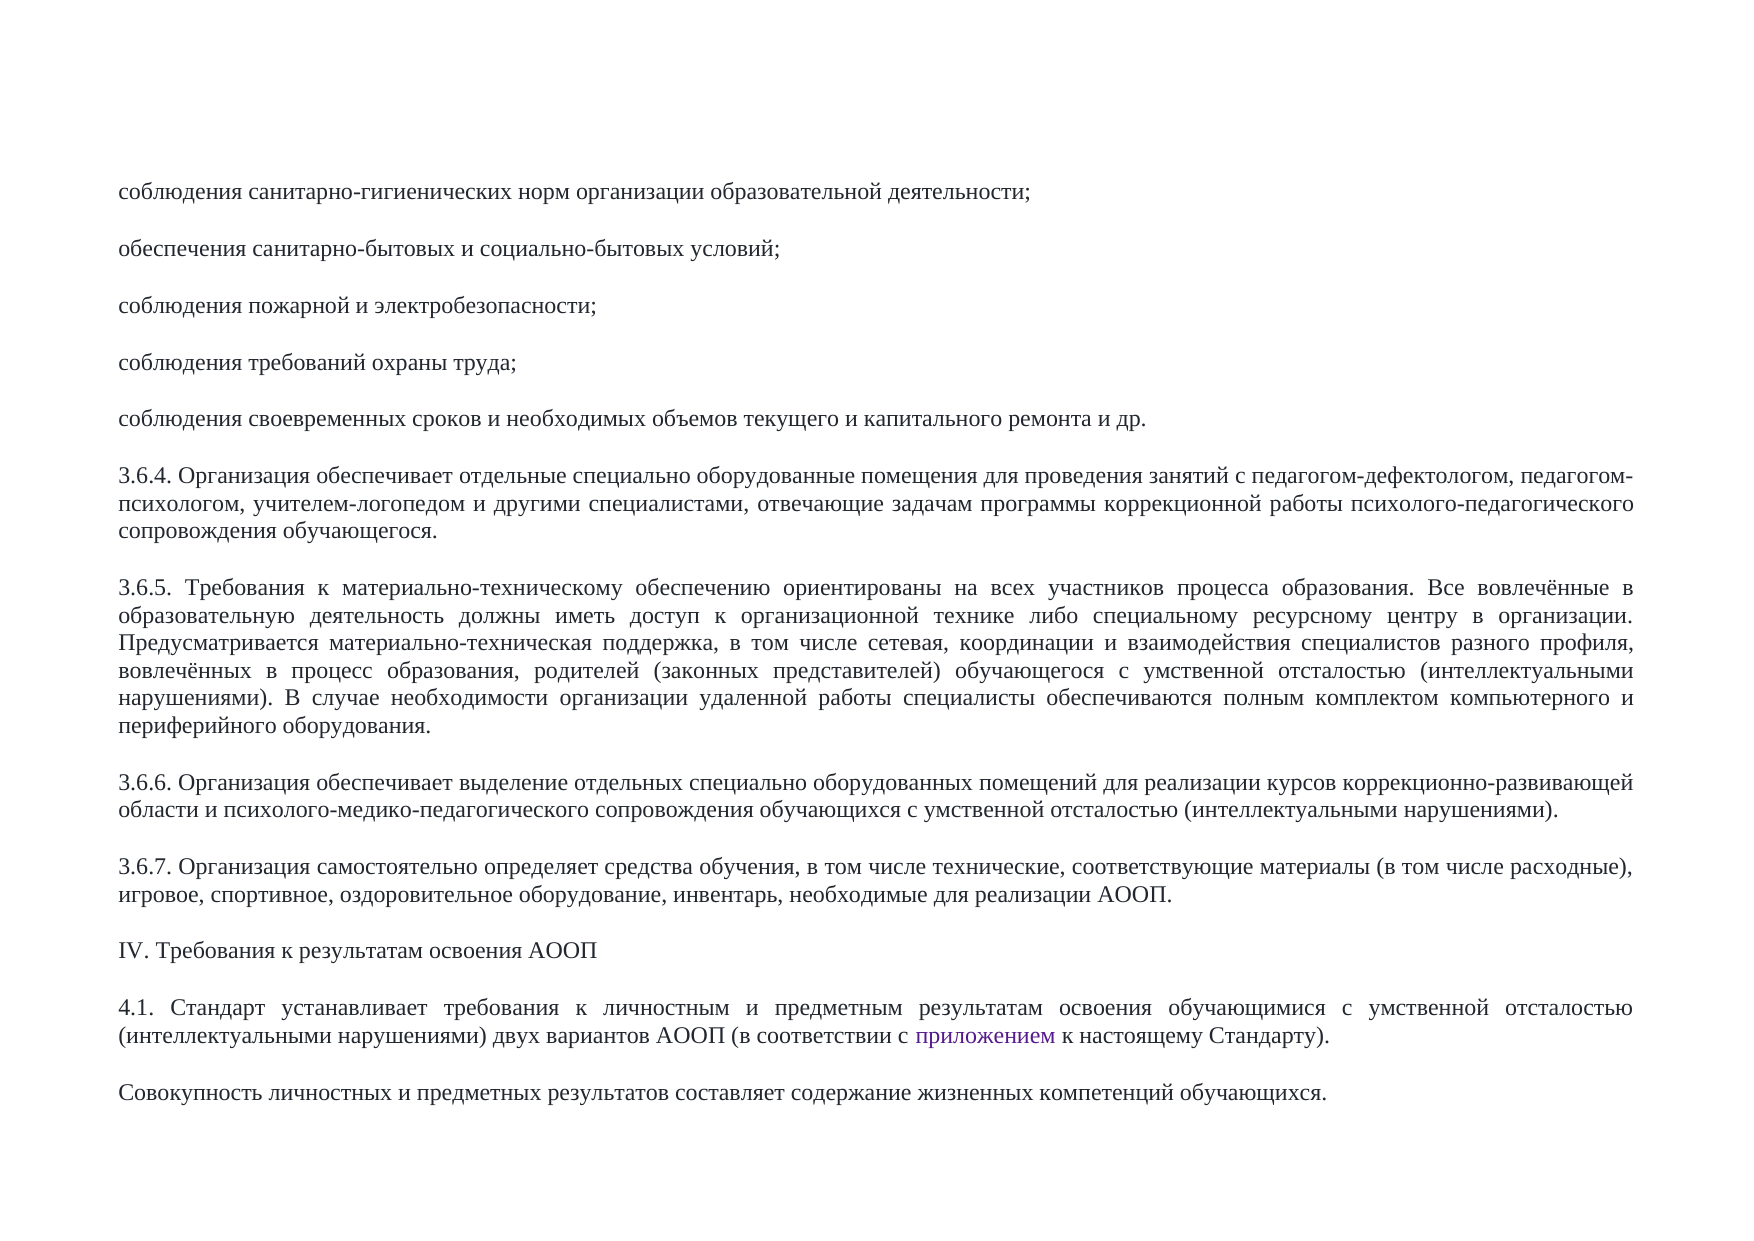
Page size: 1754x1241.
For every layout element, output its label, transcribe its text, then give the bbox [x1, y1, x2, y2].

text 3.6.5. Требования к материально-техническому обеспечению ориентированы на всех участников процесса образования. Все вовлечённые в образовательную деятельность должны иметь доступ к организационной технике либо специальному ресурсному центру в организации. Предусматривается материально-техническая поддержка, в том числе сетевая, координации и взаимодействия специалистов разного профиля, вовлечённых в процесс образования, родителей (законных представителей) обучающегося с умственной отсталостью (интеллектуальными нарушениями). В случае необходимости организации удаленной работы специалисты обеспечиваются полным комплектом компьютерного и периферийного оборудования. [118, 573, 1636, 739]
text IV. Требования к результатам освоения АООП [118, 937, 1636, 964]
text 3.6.7. Организация самостоятельно определяет средства обучения, в том числе технические, соответствующие материалы (в том числе расходные), игровое, спортивное, оздоровительное оборудование, инвентарь, необходимые для реализации АООП. [118, 852, 1636, 907]
text соблюдения своевременных сроков и необходимых объемов текущего и капитального ремонта и др. [118, 404, 1636, 432]
text 4.1. Стандарт устанавливает требования к личностным и предметным результатам освоения обучающимися с умственной отсталостью (интеллектуальными нарушениями) двух вариантов АООП (в соответствии с приложением к настоящему Стандарту). [118, 993, 1636, 1048]
text соблюдения требований охраны труда; [118, 347, 1636, 375]
text Совокупность личностных и предметных результатов составляет содержание жизненных компетенций обучающихся. [118, 1078, 1636, 1105]
text 3.6.6. Организация обеспечивает выделение отдельных специально оборудованных помещений для реализации курсов коррекционно-развивающей области и психолого-медико-педагогического сопровождения обучающихся с умственной отсталостью (интеллектуальными нарушениями). [118, 768, 1636, 823]
text соблюдения пожарной и электробезопасности; [118, 291, 1636, 318]
text соблюдения санитарно-гигиенических норм организации образовательной деятельности; [118, 177, 1636, 205]
text обеспечения санитарно-бытовых и социально-бытовых условий; [118, 234, 1636, 262]
text 3.6.4. Организация обеспечивает отдельные специально оборудованные помещения для проведения занятий с педагогом-дефектологом, педагогом-психологом, учителем-логопедом и другими специалистами, отвечающие задачам программы коррекционной работы психолого-педагогического сопровождения обучающегося. [118, 461, 1636, 544]
